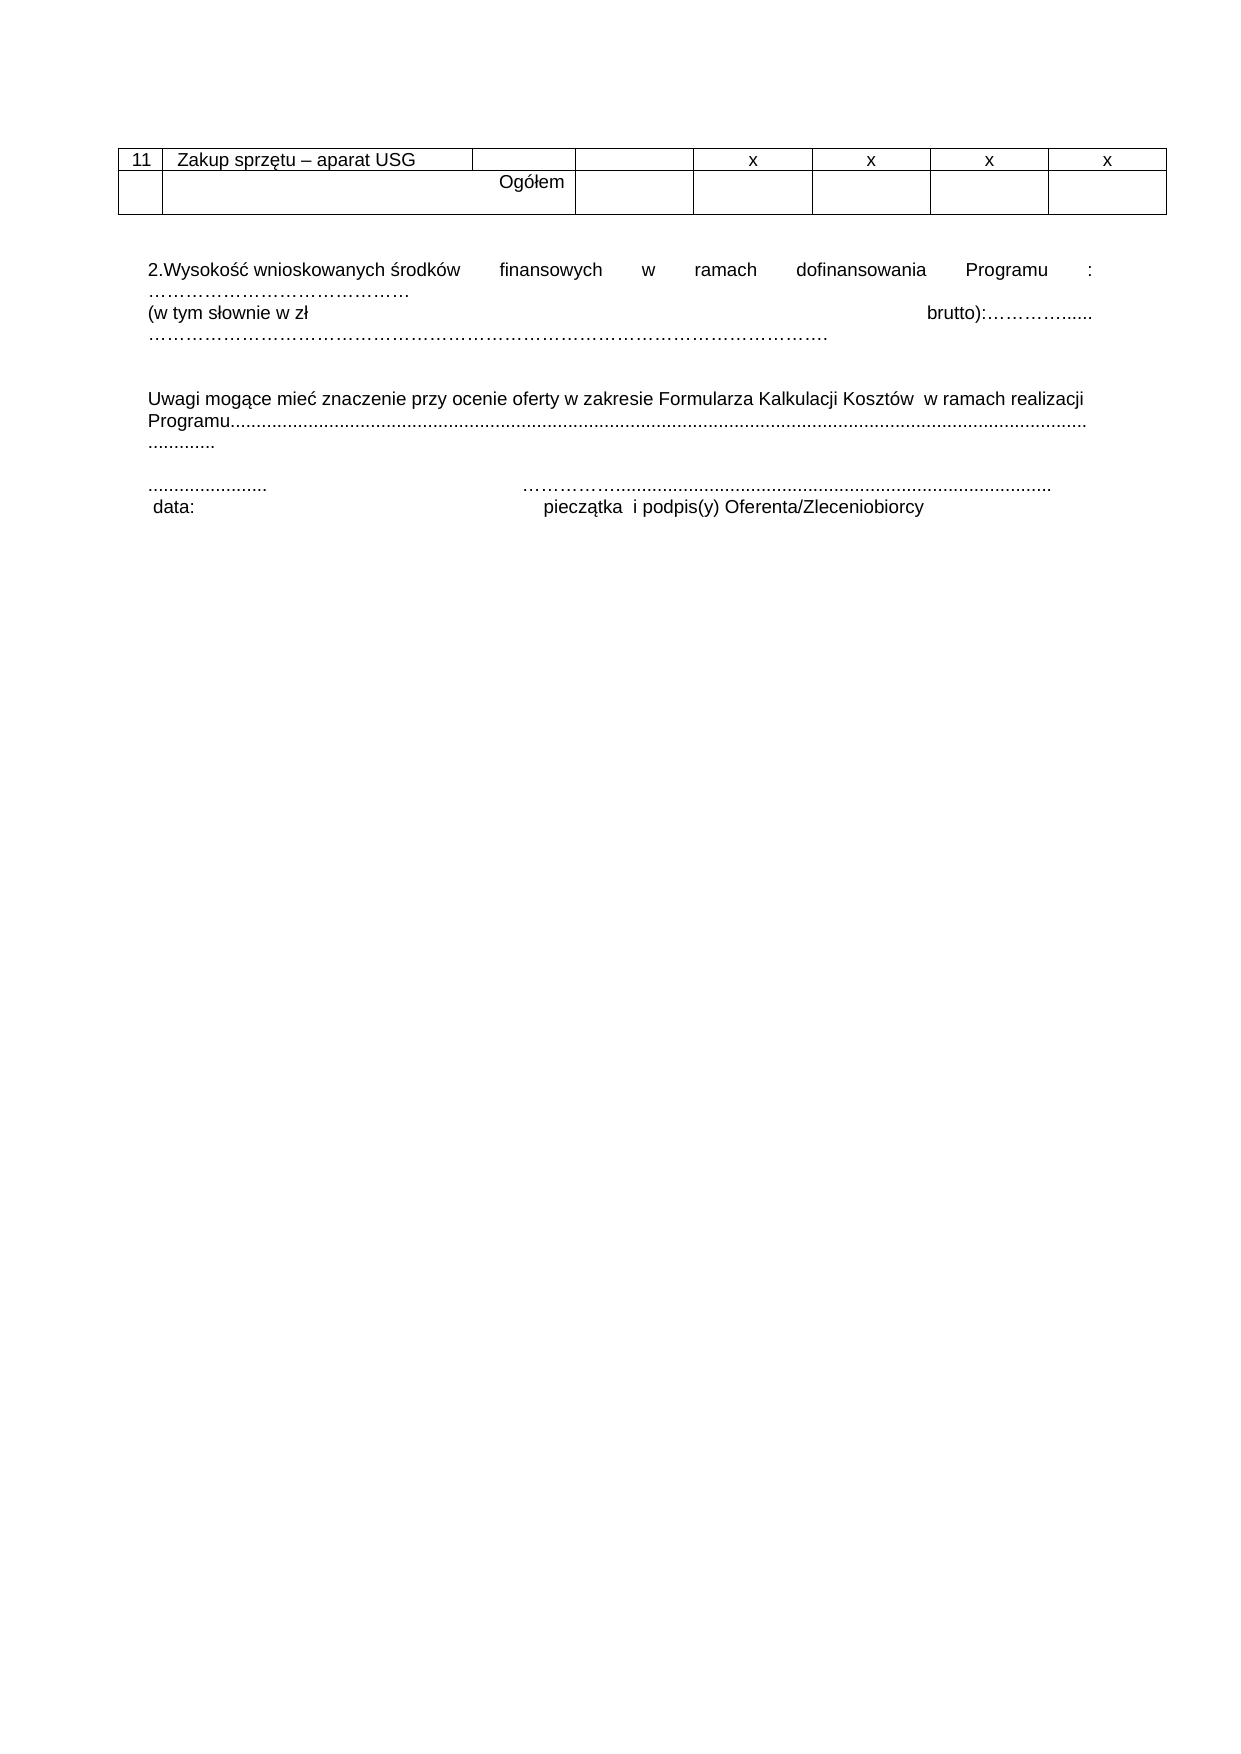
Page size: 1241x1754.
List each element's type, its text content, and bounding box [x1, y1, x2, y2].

table_cell 11 [119, 149, 162, 170]
table_cell [1049, 171, 1166, 214]
text ....................... …………….................................................................................... [148, 474, 1093, 496]
table_cell x [931, 149, 1048, 170]
table_cell Zakup sprzętu – aparat USG [163, 149, 472, 170]
table_cell [694, 171, 812, 214]
table_cell [473, 149, 575, 170]
text (w tym słownie w zł brutto):…………......………………………………………………………………………………………………. [148, 302, 1093, 345]
text 2.Wysokość wnioskowanych środków finansowych w ramach dofinansowania Programu :…………………………………… [148, 258, 1093, 302]
table_cell x [694, 149, 812, 170]
table_cell x [813, 149, 930, 170]
text data: pieczątka i podpis(y) Oferenta/Zleceniobiorcy [148, 496, 1093, 517]
table_cell [813, 171, 930, 214]
table_cell Ogółem [163, 171, 575, 214]
table_cell [931, 171, 1048, 214]
table_cell [576, 171, 693, 214]
text Uwagi mogące mieć znaczenie przy ocenie oferty w zakresie Formularza Kalkulacji Kosztów w ramach realizacji Programu.................................................................................................................................................................................. [148, 388, 1093, 453]
table_cell x [1049, 149, 1166, 170]
table_cell [119, 171, 162, 214]
table_cell [576, 149, 693, 170]
